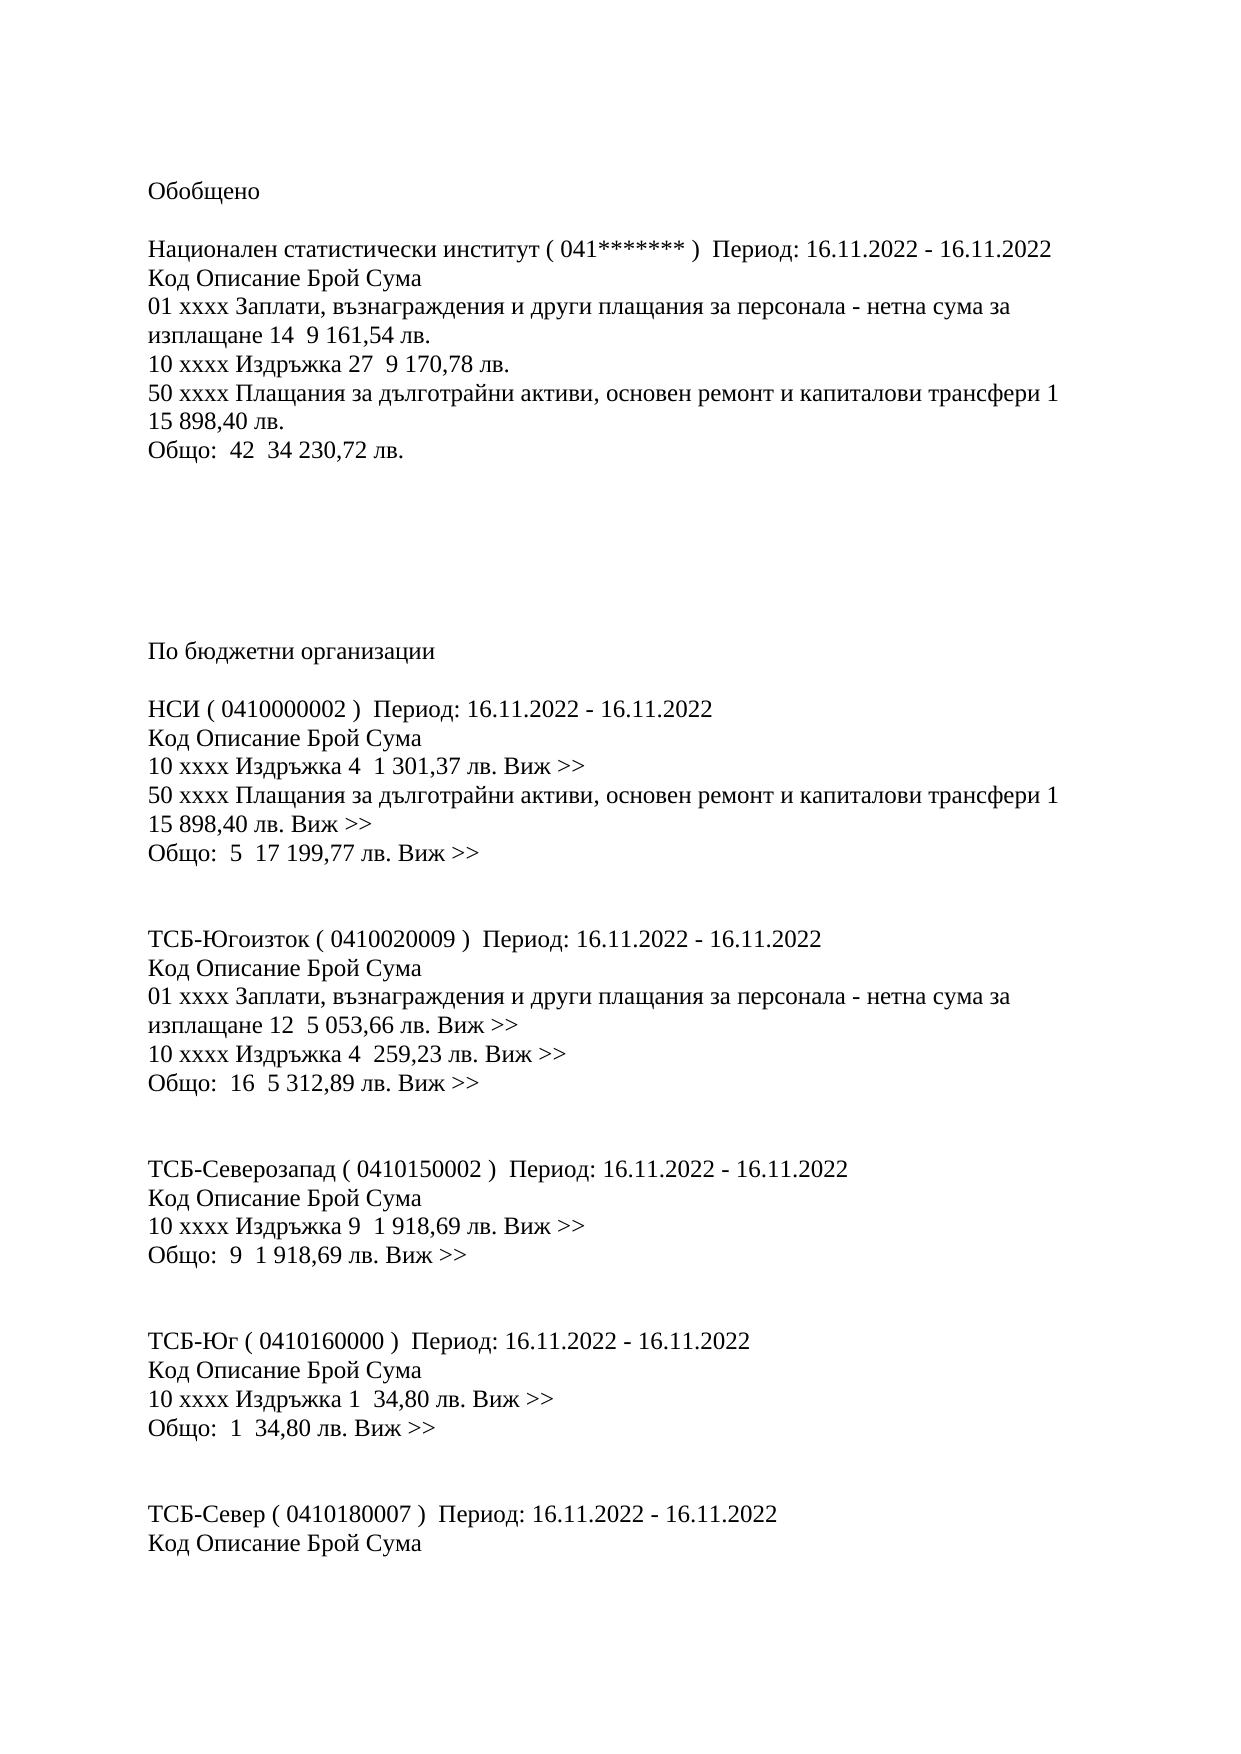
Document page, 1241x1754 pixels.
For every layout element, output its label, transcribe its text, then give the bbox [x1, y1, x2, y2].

text 10 xxxx Издръжка 4 259,23 лв. Виж >> [148, 1039, 1093, 1068]
text НСИ ( 0410000002 ) Период: 16.11.2022 - 16.11.2022 [148, 694, 1093, 723]
text 50 xxxx Плащания за дълготрайни активи, основен ремонт и капиталови трансфери 1 15 898,40 лв. [148, 378, 1093, 435]
text Код Описание Брой Сума [148, 263, 1093, 291]
text 50 xxxx Плащания за дълготрайни активи, основен ремонт и капиталови трансфери 1 15 898,40 лв. Виж >> [148, 780, 1093, 838]
text Общо: 42 34 230,72 лв. [148, 435, 1093, 464]
text 01 xxxx Заплати, възнаграждения и други плащания за персонала - нетна сума за изплащане 12 5 053,66 лв. Виж >> [148, 981, 1093, 1039]
text 10 xxxx Издръжка 9 1 918,69 лв. Виж >> [148, 1211, 1093, 1240]
text Национален статистически институт ( 041******* ) Период: 16.11.2022 - 16.11.2022 [148, 234, 1093, 263]
text 01 xxxx Заплати, възнаграждения и други плащания за персонала - нетна сума за изплащане 14 9 161,54 лв. [148, 291, 1093, 349]
text ТСБ-Юг ( 0410160000 ) Период: 16.11.2022 - 16.11.2022 [148, 1326, 1093, 1355]
text Код Описание Брой Сума [148, 1355, 1093, 1384]
text Общо: 5 17 199,77 лв. Виж >> [148, 838, 1093, 866]
text 10 xxxx Издръжка 4 1 301,37 лв. Виж >> [148, 751, 1093, 780]
text ТСБ-Север ( 0410180007 ) Период: 16.11.2022 - 16.11.2022 [148, 1499, 1093, 1528]
text ТСБ-Югоизток ( 0410020009 ) Период: 16.11.2022 - 16.11.2022 [148, 924, 1093, 953]
text По бюджетни организации [148, 636, 1093, 665]
text Код Описание Брой Сума [148, 1183, 1093, 1211]
text ТСБ-Северозапад ( 0410150002 ) Период: 16.11.2022 - 16.11.2022 [148, 1154, 1093, 1183]
text 10 xxxx Издръжка 1 34,80 лв. Виж >> [148, 1384, 1093, 1413]
text 10 xxxx Издръжка 27 9 170,78 лв. [148, 349, 1093, 378]
text Общо: 9 1 918,69 лв. Виж >> [148, 1240, 1093, 1269]
text Код Описание Брой Сума [148, 953, 1093, 981]
text Общо: 1 34,80 лв. Виж >> [148, 1413, 1093, 1441]
text Общо: 16 5 312,89 лв. Виж >> [148, 1068, 1093, 1096]
text Код Описание Брой Сума [148, 1528, 1093, 1556]
text Обобщено [148, 176, 1093, 205]
text Код Описание Брой Сума [148, 723, 1093, 751]
